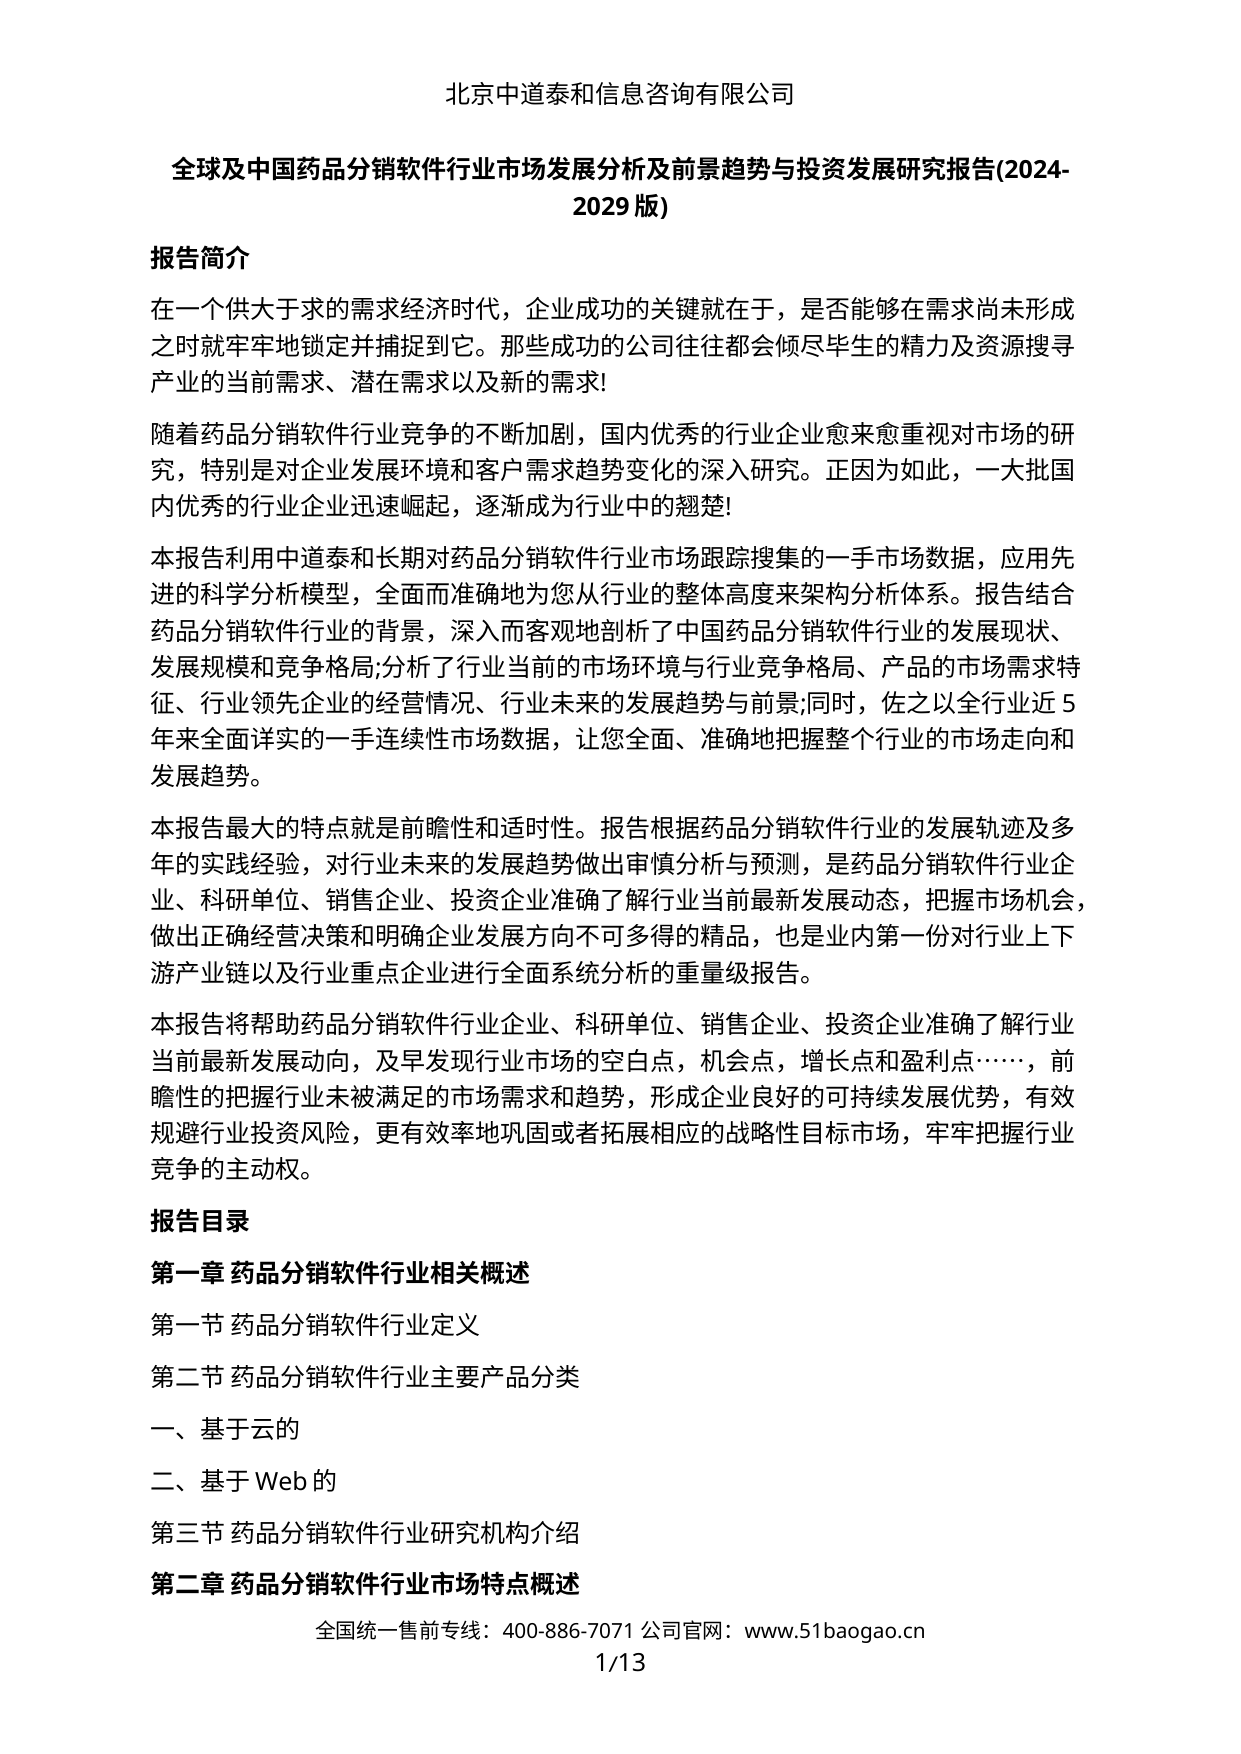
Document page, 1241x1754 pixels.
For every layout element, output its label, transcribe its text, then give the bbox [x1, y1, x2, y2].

text 全球及中国药品分销软件行业市场发展分析及前景趋势与投资发展研究报告(2024-2029版) [150, 150, 1090, 222]
text 第二章 药品分销软件行业市场特点概述 [150, 1565, 1090, 1601]
text 报告简介 [150, 238, 1090, 274]
text 在一个供大于求的需求经济时代，企业成功的关键就在于，是否能够在需求尚未形成之时就牢牢地锁定并捕捉到它。那些成功的公司往往都会倾尽毕生的精力及资源搜寻产业的当前需求、潜在需求以及新的需求! [150, 290, 1090, 399]
text 第二节 药品分销软件行业主要产品分类 [150, 1357, 1090, 1394]
text 一、基于云的 [150, 1409, 1090, 1446]
text 第一节 药品分销软件行业定义 [150, 1306, 1090, 1342]
text 本报告最大的特点就是前瞻性和适时性。报告根据药品分销软件行业的发展轨迹及多年的实践经验，对行业未来的发展趋势做出审慎分析与预测，是药品分销软件行业企业、科研单位、销售企业、投资企业准确了解行业当前最新发展动态，把握市场机会，做出正确经营决策和明确企业发展方向不可多得的精品，也是业内第一份对行业上下游产业链以及行业重点企业进行全面系统分析的重量级报告。 [150, 808, 1090, 989]
text 第一章 药品分销软件行业相关概述 [150, 1254, 1090, 1290]
text 二、基于Web的 [150, 1461, 1090, 1497]
text 随着药品分销软件行业竞争的不断加剧，国内优秀的行业企业愈来愈重视对市场的研究，特别是对企业发展环境和客户需求趋势变化的深入研究。正因为如此，一大批国内优秀的行业企业迅速崛起，逐渐成为行业中的翘楚! [150, 414, 1090, 523]
text 报告目录 [150, 1202, 1090, 1238]
text 本报告将帮助药品分销软件行业企业、科研单位、销售企业、投资企业准确了解行业当前最新发展动向，及早发现行业市场的空白点，机会点，增长点和盈利点……，前瞻性的把握行业未被满足的市场需求和趋势，形成企业良好的可持续发展优势，有效规避行业投资风险，更有效率地巩固或者拓展相应的战略性目标市场，牢牢把握行业竞争的主动权。 [150, 1005, 1090, 1186]
text 第三节 药品分销软件行业研究机构介绍 [150, 1513, 1090, 1549]
text 本报告利用中道泰和长期对药品分销软件行业市场跟踪搜集的一手市场数据，应用先进的科学分析模型，全面而准确地为您从行业的整体高度来架构分析体系。报告结合药品分销软件行业的背景，深入而客观地剖析了中国药品分销软件行业的发展现状、发展规模和竞争格局;分析了行业当前的市场环境与行业竞争格局、产品的市场需求特征、行业领先企业的经营情况、行业未来的发展趋势与前景;同时，佐之以全行业近5年来全面详实的一手连续性市场数据，让您全面、准确地把握整个行业的市场走向和发展趋势。 [150, 539, 1090, 792]
